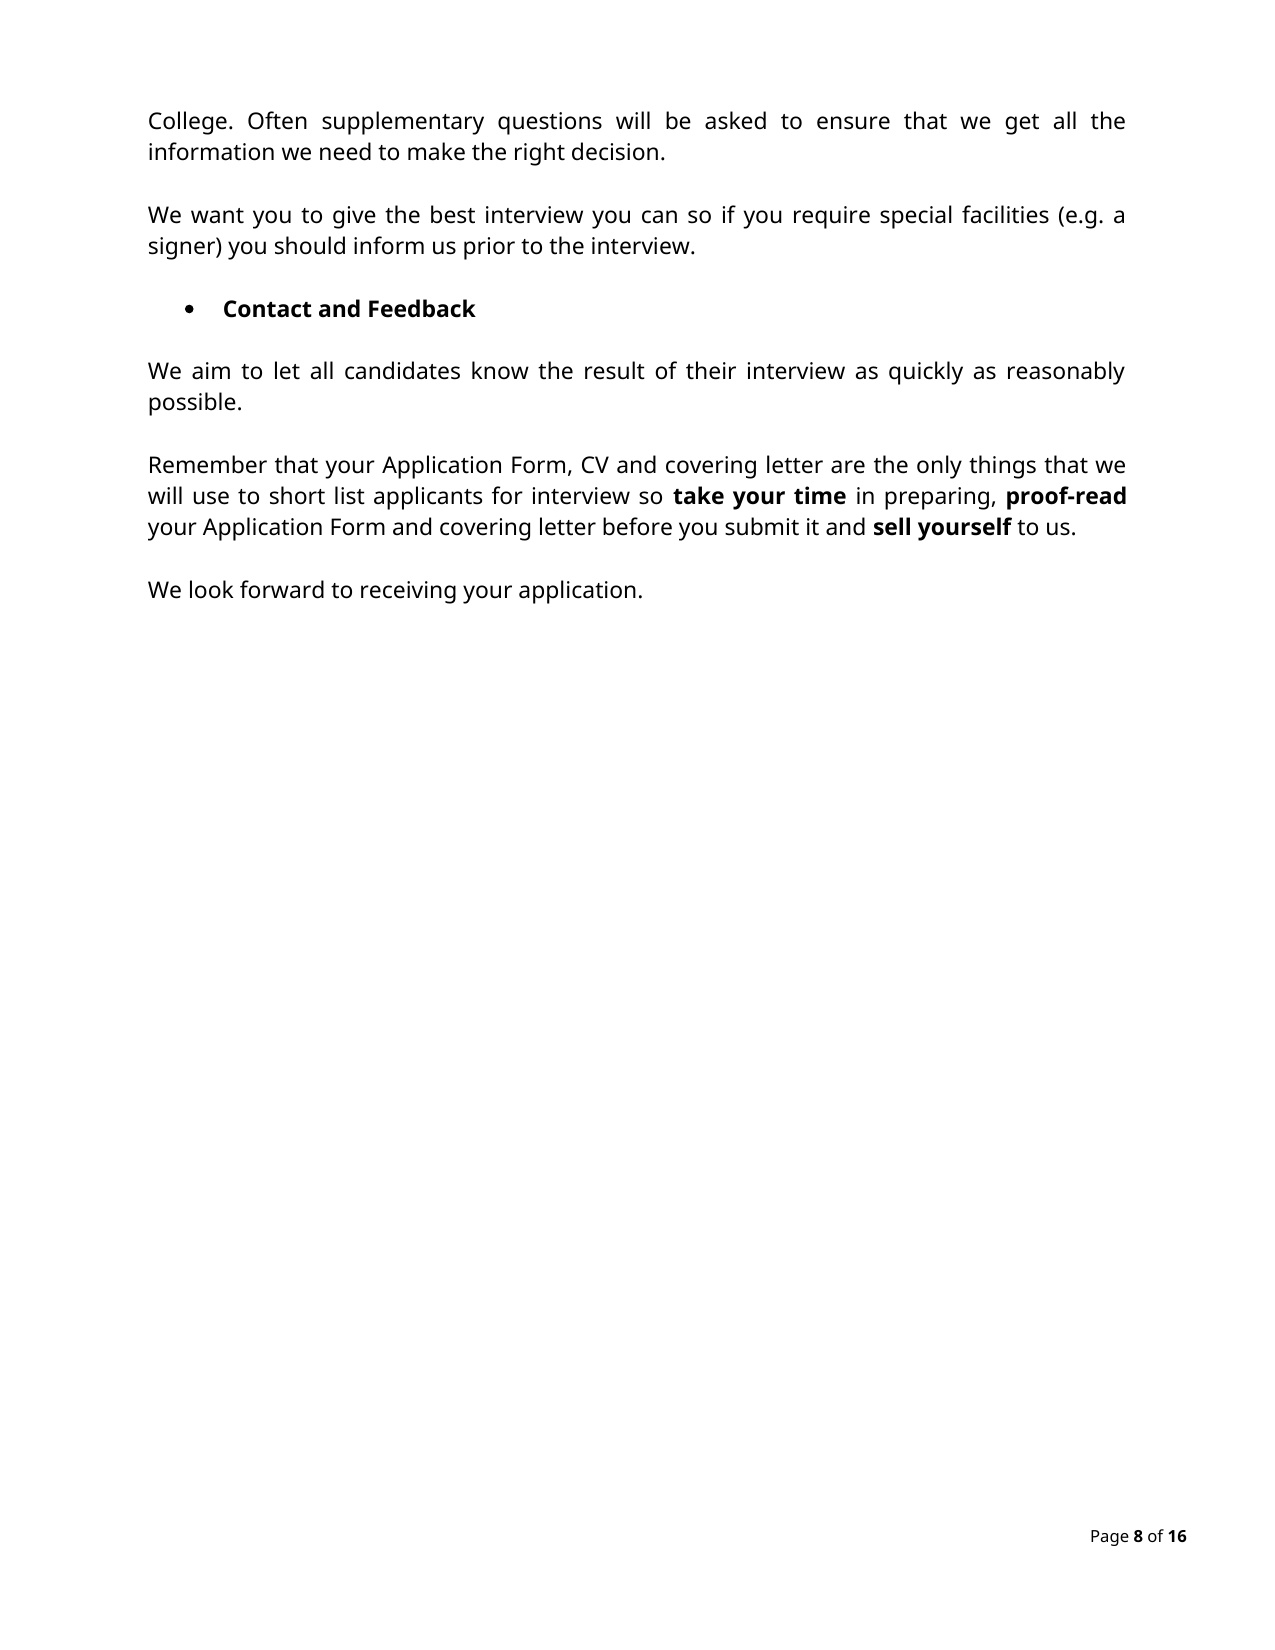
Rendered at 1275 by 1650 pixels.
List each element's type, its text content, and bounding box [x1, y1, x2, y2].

text We look forward to receiving your application. [148, 574, 1127, 605]
list Contact and Feedback [185, 293, 1127, 324]
text We want you to give the best interview you can so if you require special facilities (e.g. a signer) you should inform us prior to the interview. [148, 199, 1127, 261]
text Remember that your Application Form, CV and covering letter are the only things that we will use to short list applicants for interview so take your time in preparing, proof-read your Application Form and covering letter before you submit it and sell yourself to us. [148, 449, 1127, 543]
text We aim to let all candidates know the result of their interview as quickly as reasonably possible. [148, 355, 1127, 418]
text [148, 105, 1127, 168]
